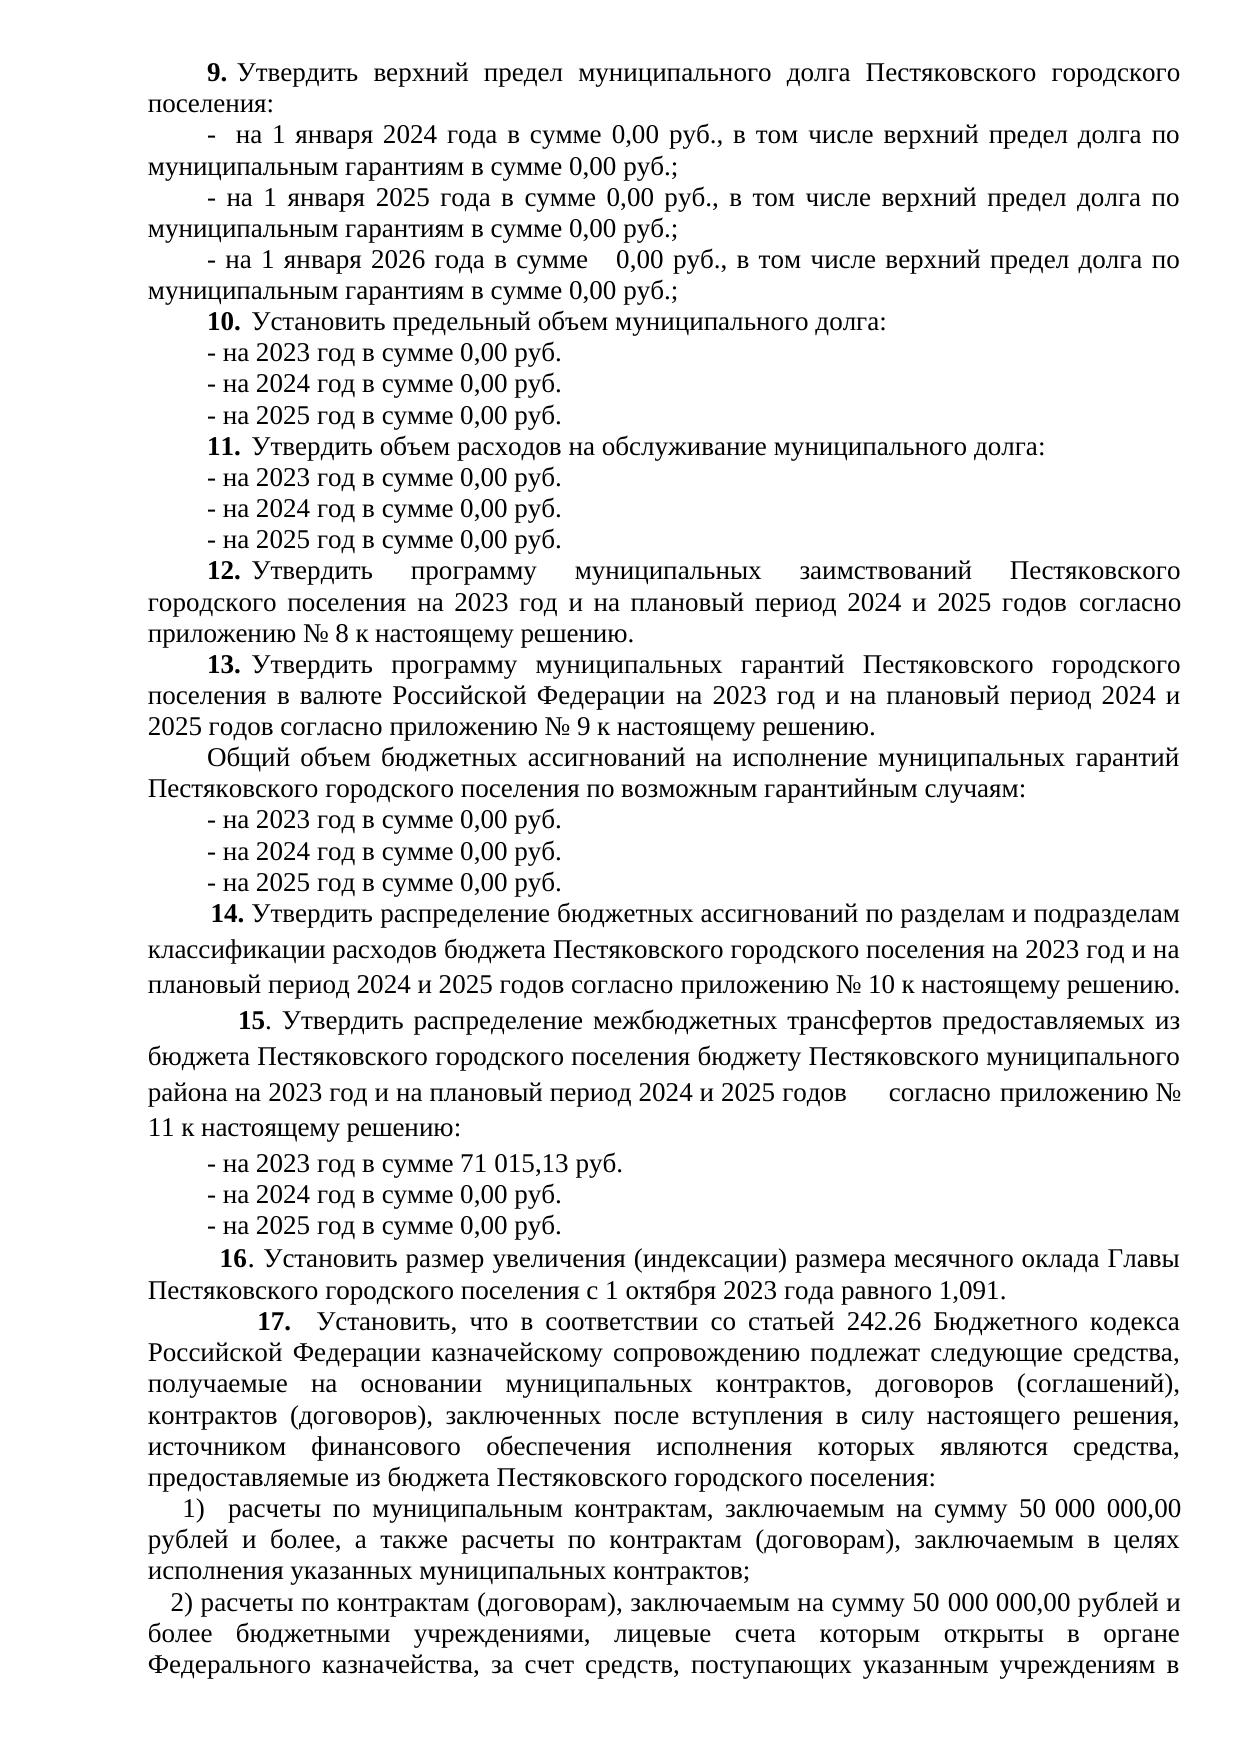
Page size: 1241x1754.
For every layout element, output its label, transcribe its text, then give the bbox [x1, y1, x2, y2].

list Утвердить программу муниципальных заимствований Пестяковского городского поселения на 2023 год и на плановый период 2024 и 2025 годов согласно приложению № 8 к настоящему решению. [148, 554, 1181, 648]
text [148, 1586, 1181, 1679]
list Установить предельный объем муниципального долга: [148, 305, 1181, 336]
list Утвердить программу муниципальных гарантий Пестяковского городского поселения в валюте Российской Федерации на 2023 год и на плановый период 2024 и 2025 годов согласно приложению № 9 к настоящему решению. [148, 648, 1181, 741]
text - на 2023 год в сумме 0,00 руб. [148, 461, 1181, 492]
text - на 2023 год в сумме 0,00 руб. [148, 336, 1181, 368]
text - на 1 января 2024 года в сумме 0,00 руб., в том числе верхний предел долга по муниципальным гарантиям в сумме 0,00 руб.; [148, 118, 1181, 181]
text 16. Установить размер увеличения (индексации) размера месячного оклада Главы Пестяковского городского поселения с 1 октября 2023 года равного 1,091. [148, 1241, 1181, 1305]
text - на 2024 год в сумме 0,00 руб. [148, 835, 1181, 866]
text Общий объем бюджетных ассигнований на исполнение муниципальных гарантий Пестяковского городского поселения по возможным гарантийным случаям: [148, 741, 1181, 804]
text 14. Утвердить распределение бюджетных ассигнований по разделам и подразделам классификации расходов бюджета Пестяковского городского поселения на 2023 год и на плановый период 2024 и 2025 годов согласно приложению № 10 к настоящему решению. [148, 897, 1181, 1000]
text - на 1 января 2026 года в сумме 0,00 руб., в том числе верхний предел долга по муниципальным гарантиям в сумме 0,00 руб.; [148, 243, 1181, 305]
text - на 2024 год в сумме 0,00 руб. [148, 368, 1181, 399]
text - на 2024 год в сумме 0,00 руб. [148, 1178, 1181, 1209]
text 17. Установить, что в соответствии со статьей 242.26 Бюджетного кодекса Российской Федерации казначейскому сопровождению подлежат следующие средства, получаемые на основании муниципальных контрактов, договоров (соглашений), контрактов (договоров), заключенных после вступления в силу настоящего решения, источником финансового обеспечения исполнения которых являются средства, предоставляемые из бюджета Пестяковского городского поселения: [148, 1305, 1181, 1492]
text - на 2025 год в сумме 0,00 руб. [148, 866, 1181, 897]
text - на 2023 год в сумме 71 015,13 руб. [148, 1147, 1181, 1178]
text - на 2023 год в сумме 0,00 руб. [148, 804, 1181, 835]
text - на 1 января 2025 года в сумме 0,00 руб., в том числе верхний предел долга по муниципальным гарантиям в сумме 0,00 руб.; [148, 181, 1181, 243]
list Утвердить верхний предел муниципального долга Пестяковского городского поселения: [148, 56, 1181, 118]
text - на 2025 год в сумме 0,00 руб. [148, 1209, 1181, 1241]
text 15. Утвердить распределение межбюджетных трансфертов предоставляемых из бюджета Пестяковского городского поселения бюджету Пестяковского муниципального района на 2023 год и на плановый период 2024 и 2025 годов согласно приложению № 11 к настоящему решению: [148, 1004, 1181, 1143]
text - на 2025 год в сумме 0,00 руб. [148, 523, 1181, 554]
text 1) расчеты по муниципальным контрактам, заключаемым на сумму 50 000 000,00 рублей и более, а также расчеты по контрактам (договорам), заключаемым в целях исполнения указанных муниципальных контрактов; [148, 1492, 1181, 1586]
list Утвердить объем расходов на обслуживание муниципального долга: [148, 430, 1181, 461]
text - на 2024 год в сумме 0,00 руб. [148, 492, 1181, 523]
text - на 2025 год в сумме 0,00 руб. [148, 399, 1181, 430]
